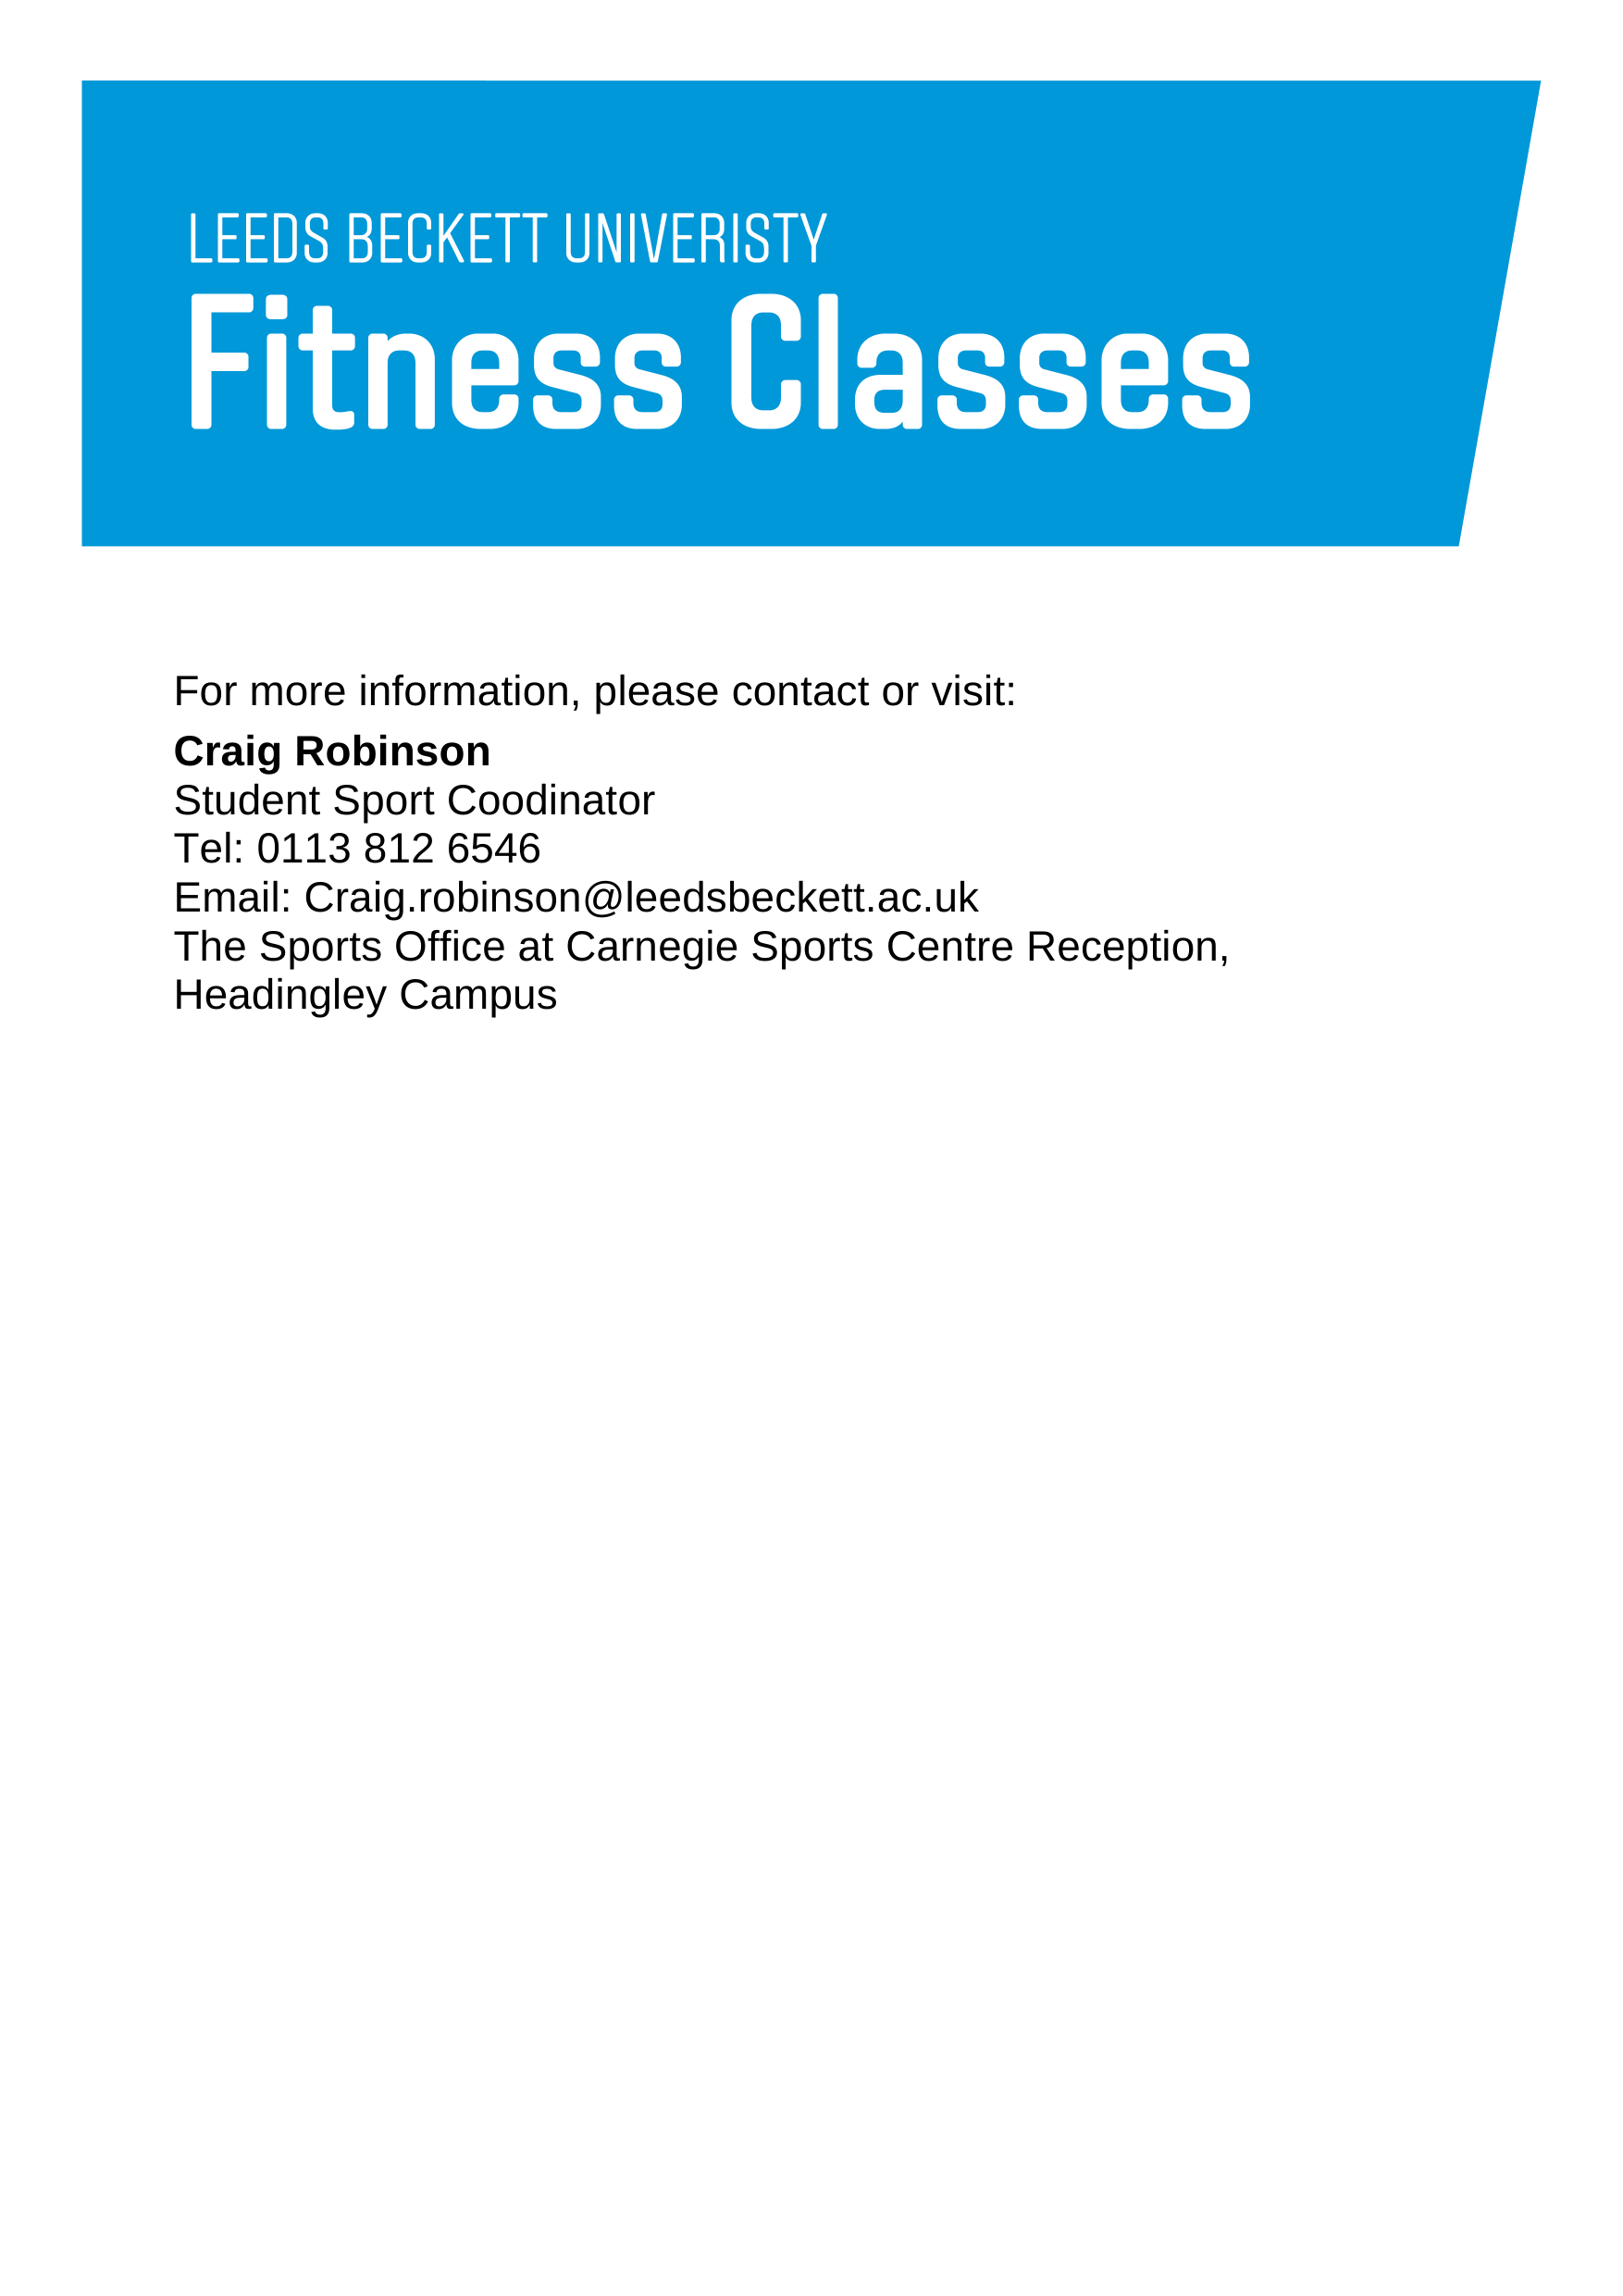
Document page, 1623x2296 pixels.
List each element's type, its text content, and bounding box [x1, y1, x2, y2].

text The Sports Office at Carnegie Sports Centre Reception, Headingley Campus [173, 921, 1450, 1019]
text Craig Robinson [173, 726, 1450, 775]
text For more information, please contact or visit: [173, 665, 1450, 714]
text Tel: 0113 812 6546 [173, 824, 1450, 872]
text Email: Craig.robinson@leedsbeckett.ac.uk [173, 872, 1450, 921]
text Student Sport Coodinator [173, 775, 1450, 824]
picture [0, 0, 1623, 2295]
